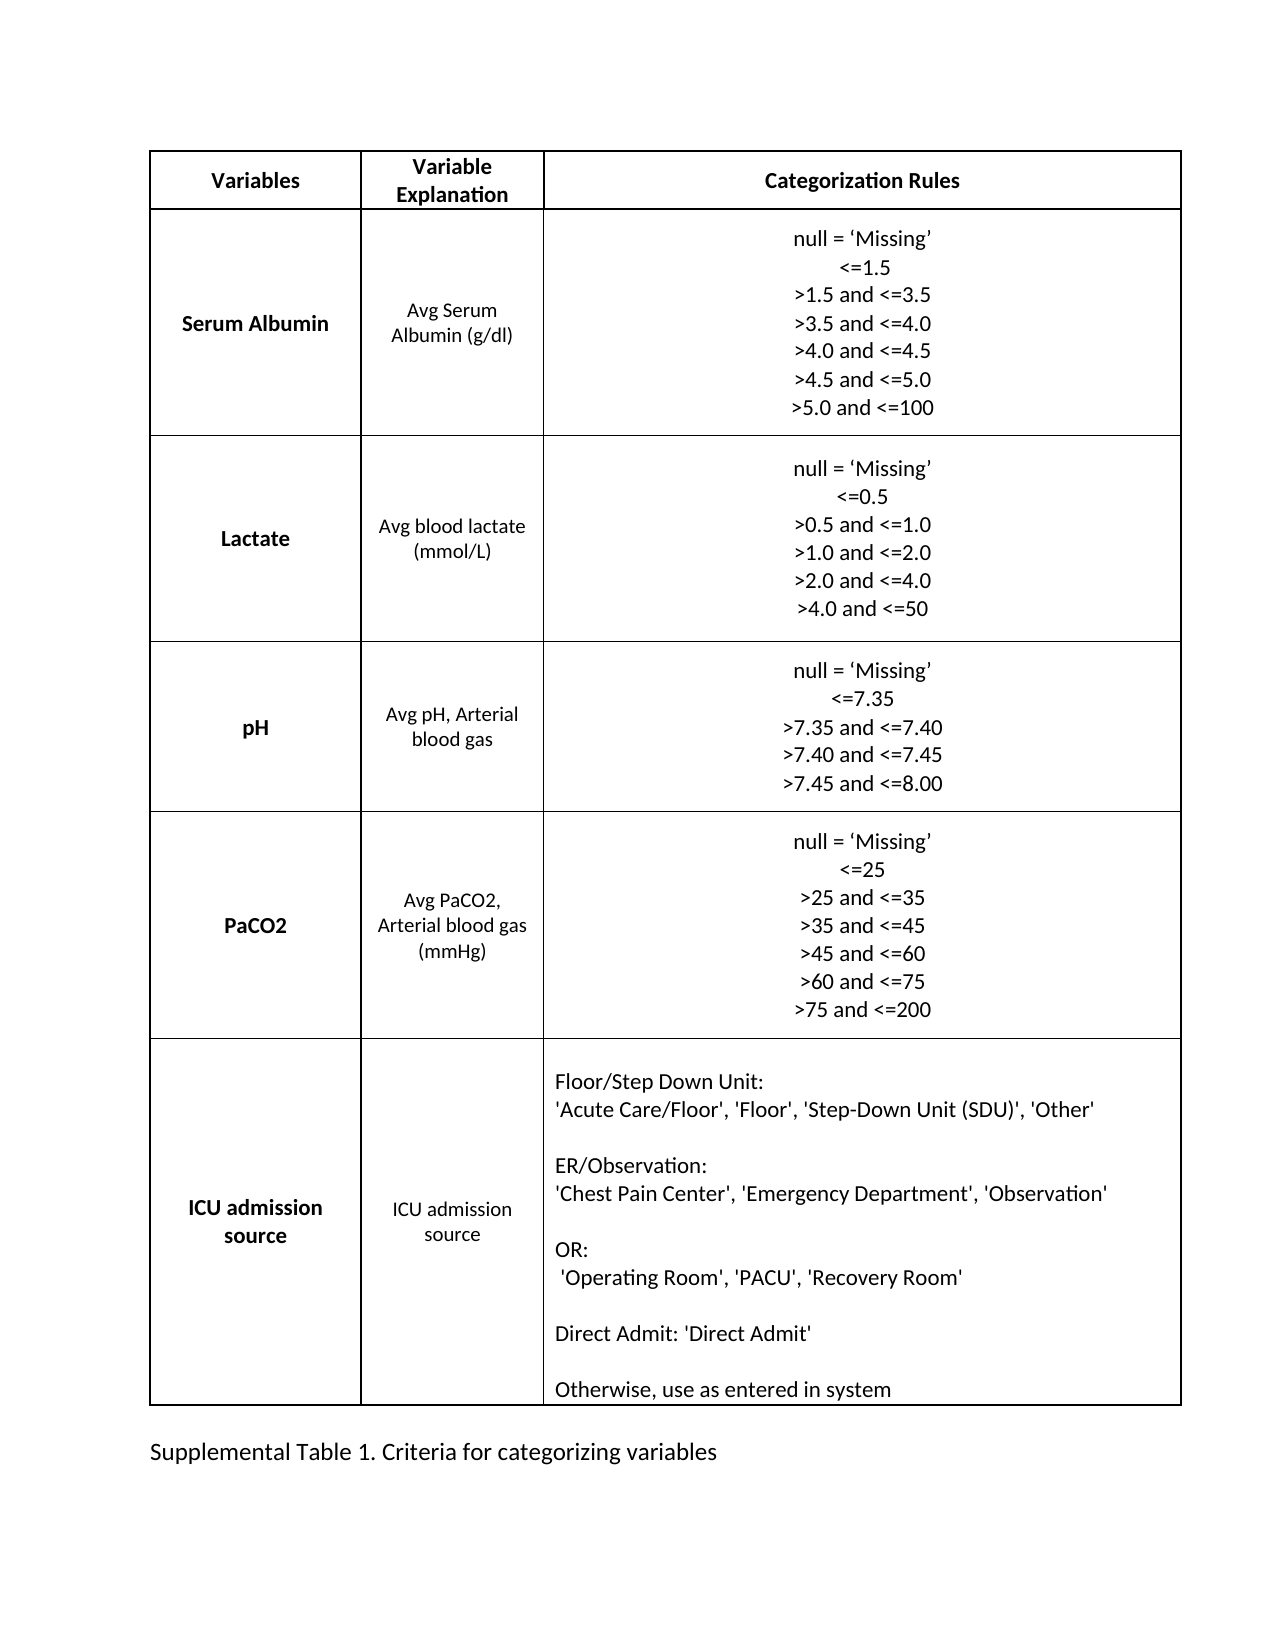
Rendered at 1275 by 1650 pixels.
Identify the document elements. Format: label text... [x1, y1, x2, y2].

table_cell Floor/Step Down Unit: 'Acute Care/Floor', 'Floor', 'Step-Down Unit (SDU)', 'Other' ER/Observation: 'Chest Pain Center', 'Emergency Department', 'Observation' OR: 'Operating Room', 'PACU', 'Recovery Room' Direct Admit: 'Direct Admit' Otherwise, use as entered in system [544, 1039, 1180, 1404]
table_cell Avg blood lactate (mmol/L) [362, 436, 543, 641]
text Supplemental Table 1. Criteria for categorizing variables [150, 1436, 1125, 1467]
table_header Variable Explanation [362, 152, 543, 208]
table_cell Avg pH, Arterial blood gas [362, 642, 543, 811]
table_header Categorization Rules [545, 152, 1180, 208]
table_cell Avg PaCO2, Arterial blood gas (mmHg) [362, 812, 543, 1038]
table_cell Serum Albumin [151, 210, 360, 435]
table_cell null = ‘Missing’ <=0.5 >0.5 and <=1.0 >1.0 and <=2.0 >2.0 and <=4.0 >4.0 and <=50 [544, 436, 1180, 641]
table_cell Avg Serum Albumin (g/dl) [362, 210, 543, 435]
table_cell ICU admission source [362, 1039, 543, 1404]
table_cell null = ‘Missing’ <=7.35 >7.35 and <=7.40 >7.40 and <=7.45 >7.45 and <=8.00 [544, 642, 1180, 811]
table_cell pH [151, 642, 360, 811]
table_cell ICU admission source [151, 1039, 360, 1404]
table_cell PaCO2 [151, 812, 360, 1038]
table_cell null = ‘Missing’ <=25 >25 and <=35 >35 and <=45 >45 and <=60 >60 and <=75 >75 and <=200 [544, 812, 1180, 1038]
table_cell null = ‘Missing’ <=1.5 >1.5 and <=3.5 >3.5 and <=4.0 >4.0 and <=4.5 >4.5 and <=5.0 >5.0 and <=100 [544, 210, 1180, 435]
table_cell Lactate [151, 436, 360, 641]
table_header Variables [151, 152, 360, 208]
